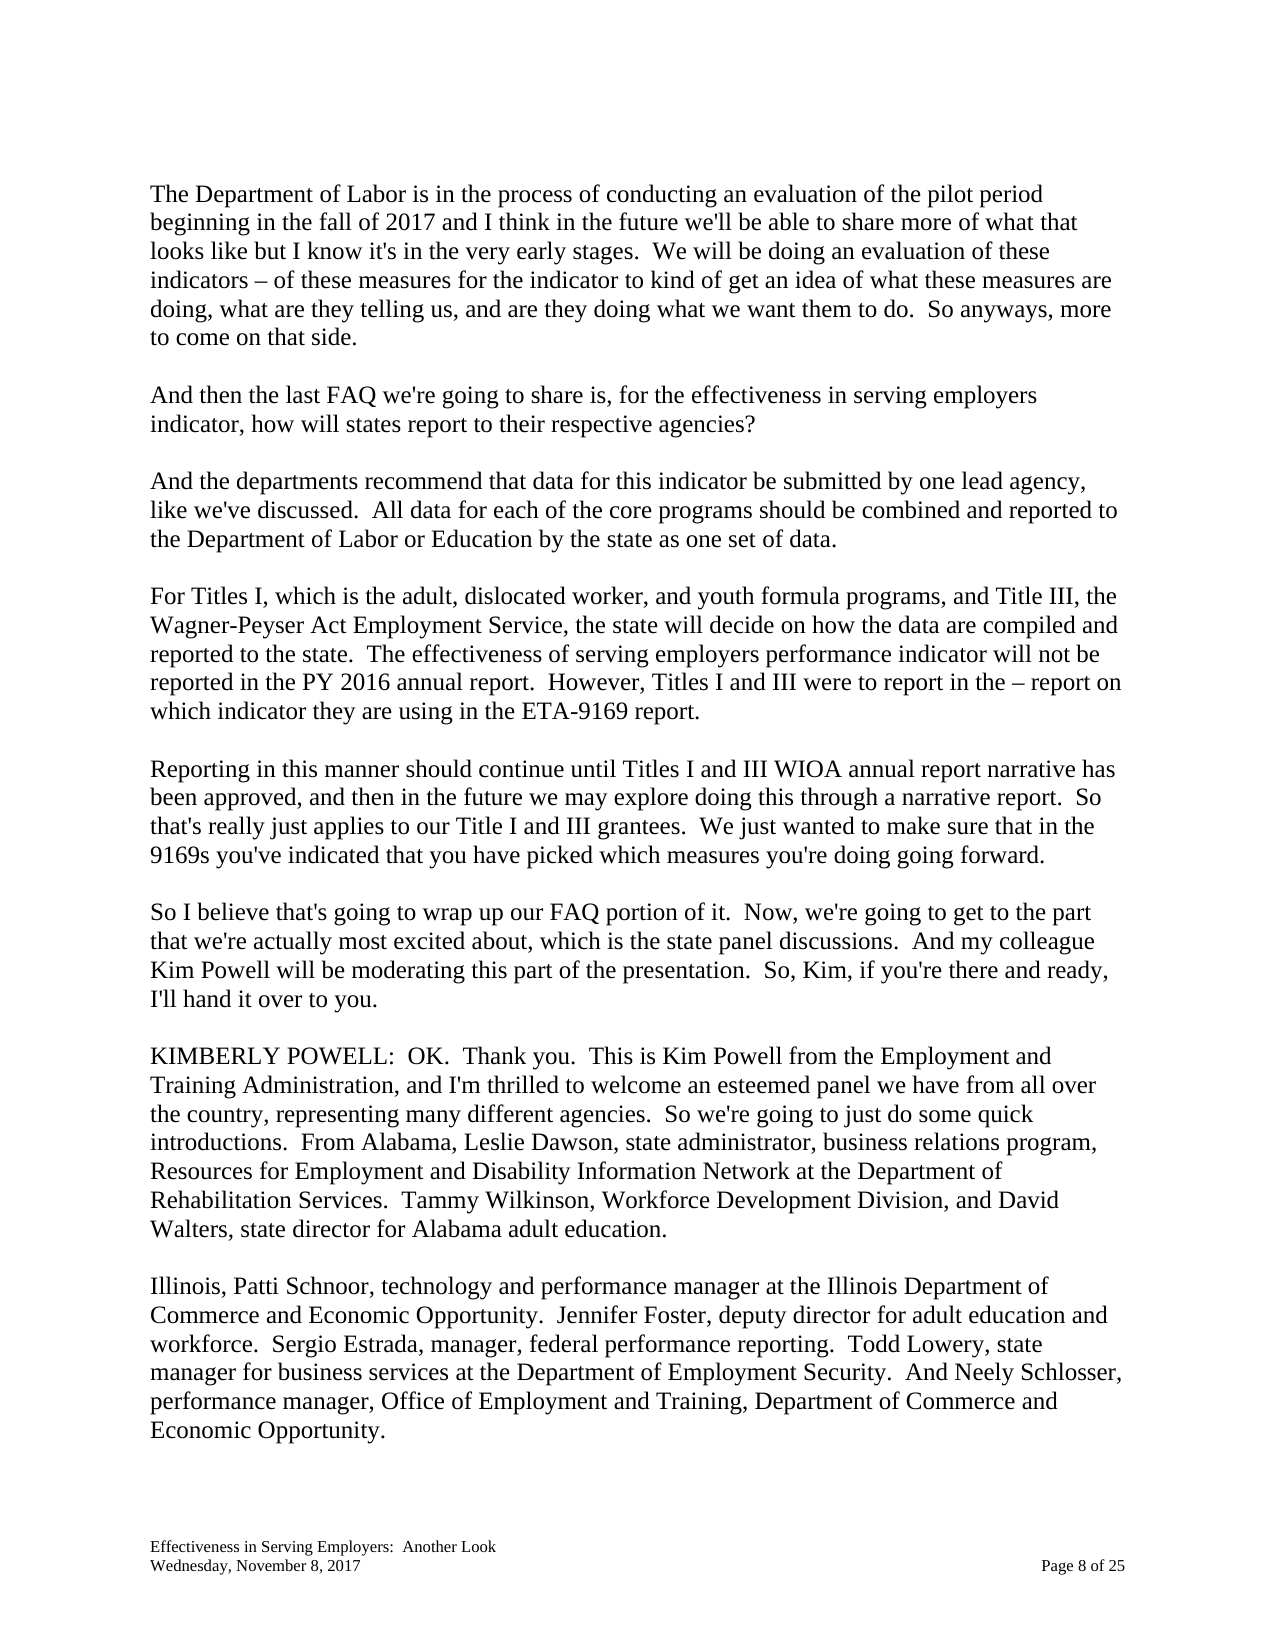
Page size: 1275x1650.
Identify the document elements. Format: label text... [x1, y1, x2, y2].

text The Department of Labor is in the process of conducting an evaluation of the pilot period beginning in the fall of 2017 and I think in the future we'll be able to share more of what that looks like but I know it's in the very early stages. We will be doing an evaluation of these indicators – of these measures for the indicator to kind of get an idea of what these measures are doing, what are they telling us, and are they doing what we want them to do. So anyways, more to come on that side. [150, 179, 1125, 351]
text Illinois, Patti Schnoor, technology and performance manager at the Illinois Department of Commerce and Economic Opportunity. Jennifer Foster, deputy director for adult education and workforce. Sergio Estrada, manager, federal performance reporting. Todd Lowery, state manager for business services at the Department of Employment Security. And Neely Schlosser, performance manager, Office of Employment and Training, Department of Commerce and Economic Opportunity. [150, 1271, 1125, 1444]
text KIMBERLY POWELL: OK. Thank you. This is Kim Powell from the Employment and Training Administration, and I'm thrilled to welcome an esteemed panel we have from all over the country, representing many different agencies. So we're going to just do some quick introductions. From Alabama, Leslie Dawson, state administrator, business relations program, Resources for Employment and Disability Information Network at the Department of Rehabilitation Services. Tammy Wilkinson, Workforce Development Division, and David Walters, state director for Alabama adult education. [150, 1041, 1125, 1242]
text For Titles I, which is the adult, dislocated worker, and youth formula programs, and Title III, the Wagner-Peyser Act Employment Service, the state will decide on how the data are compiled and reported to the state. The effectiveness of serving employers performance indicator will not be reported in the PY 2016 annual report. However, Titles I and III were to report in the – report on which indicator they are using in the ETA-9169 report. [150, 581, 1125, 725]
text And the departments recommend that data for this indicator be submitted by one lead agency, like we've discussed. All data for each of the core programs should be combined and reported to the Department of Labor or Education by the state as one set of data. [150, 466, 1125, 552]
text And then the last FAQ we're going to share is, for the effectiveness in serving employers indicator, how will states report to their respective agencies? [150, 380, 1125, 437]
text Reporting in this manner should continue until Titles I and III WIOA annual report narrative has been approved, and then in the future we may explore doing this through a narrative report. So that's really just applies to our Title I and III grantees. We just wanted to make sure that in the 9169s you've indicated that you have picked which measures you're doing going forward. [150, 754, 1125, 869]
text So I believe that's going to wrap up our FAQ portion of it. Now, we're going to get to the part that we're actually most excited about, which is the state panel discussions. And my colleague Kim Powell will be moderating this part of the presentation. So, Kim, if you're there and ready, I'll hand it over to you. [150, 897, 1125, 1012]
